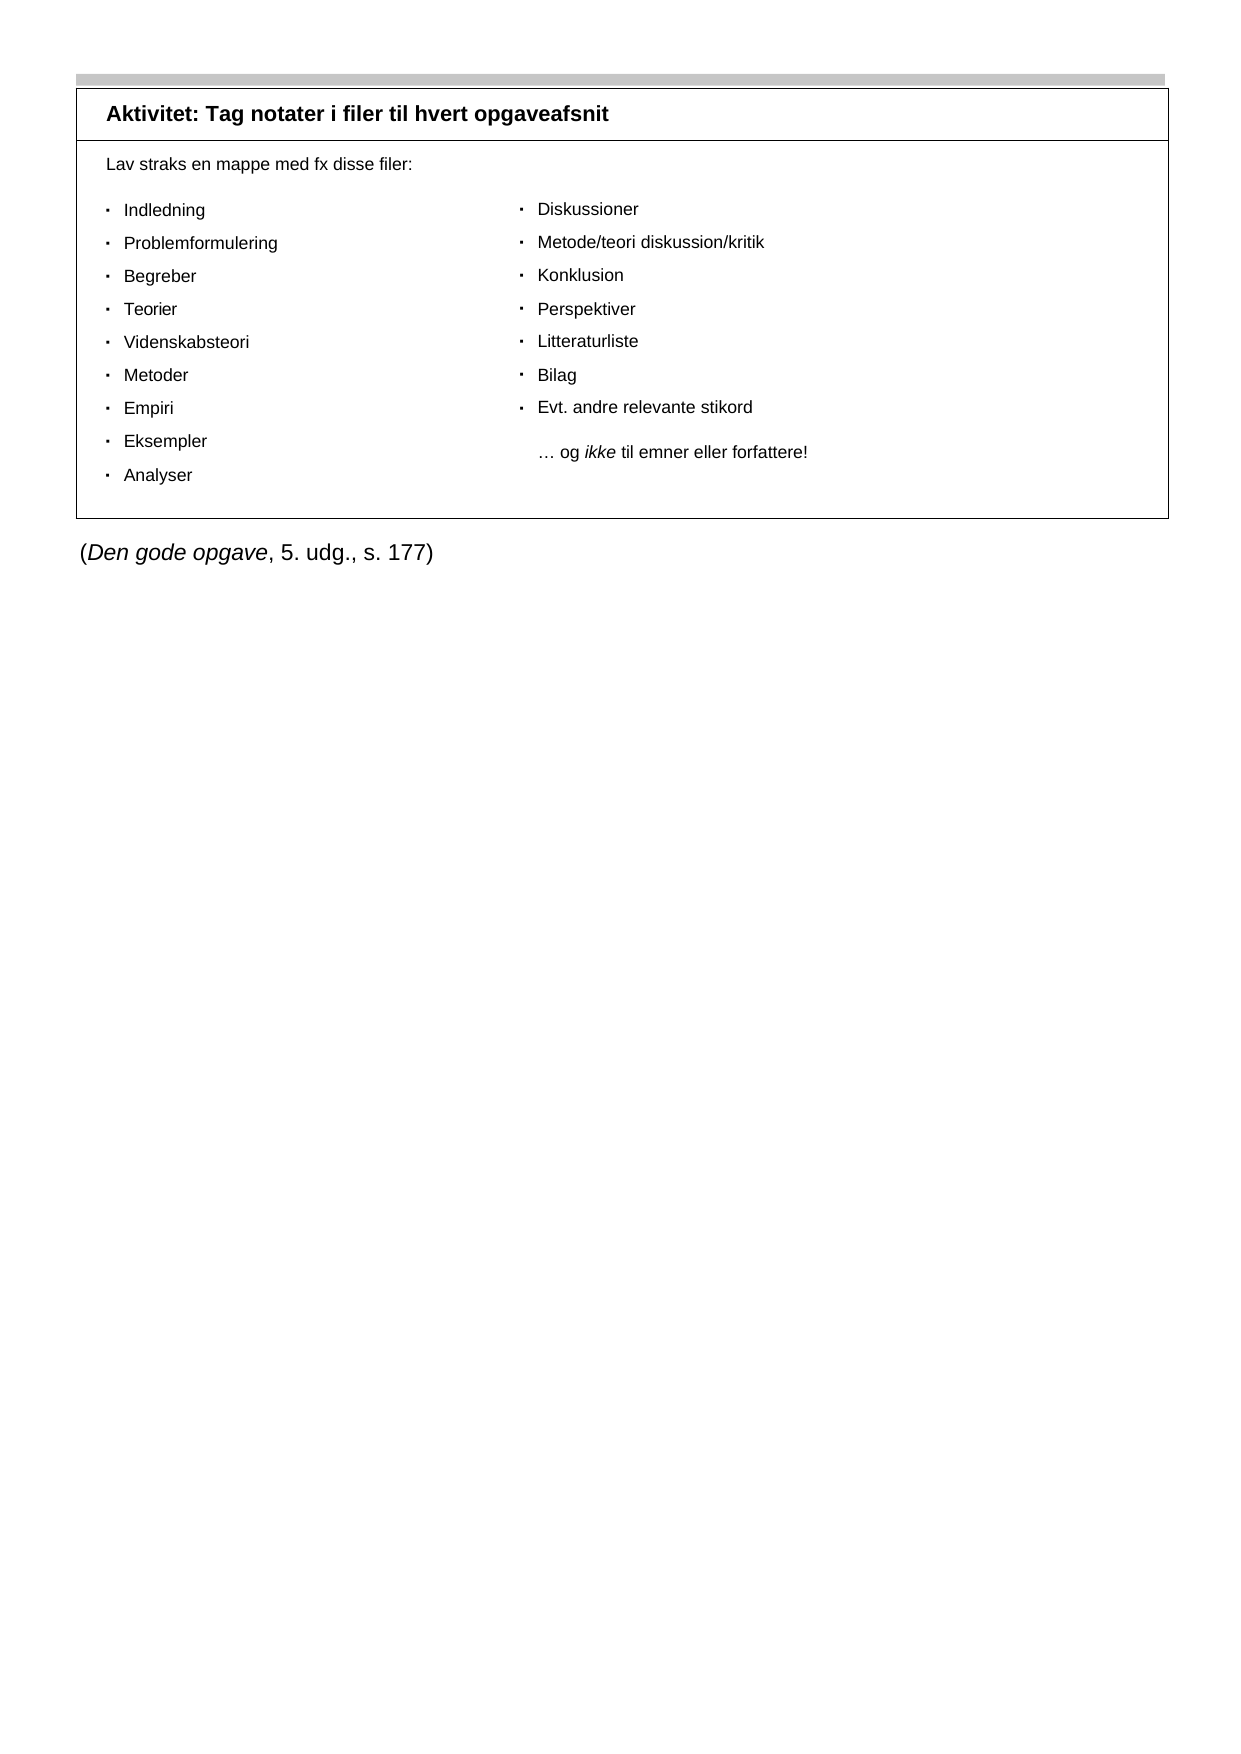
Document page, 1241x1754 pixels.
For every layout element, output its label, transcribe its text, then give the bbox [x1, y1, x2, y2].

table_cell Diskussioner Metode/teori diskussion/kritik Konklusion Perspektiver Litteraturliste Bilag Evt. andre relevante stikord … og ikke til emner eller forfattere! [430, 141, 1168, 517]
table_cell Lav straks en mappe med fx disse filer: Indledning Problemformulering Begreber Teorier Videnskabsteori Metoder Empiri Eksempler Analyser [77, 141, 430, 517]
text (Den gode opgave, 5. udg., s. 177) [79, 539, 1180, 565]
table_header Aktivitet: Tag notater i filer til hvert opgaveafsnit [77, 89, 1168, 139]
